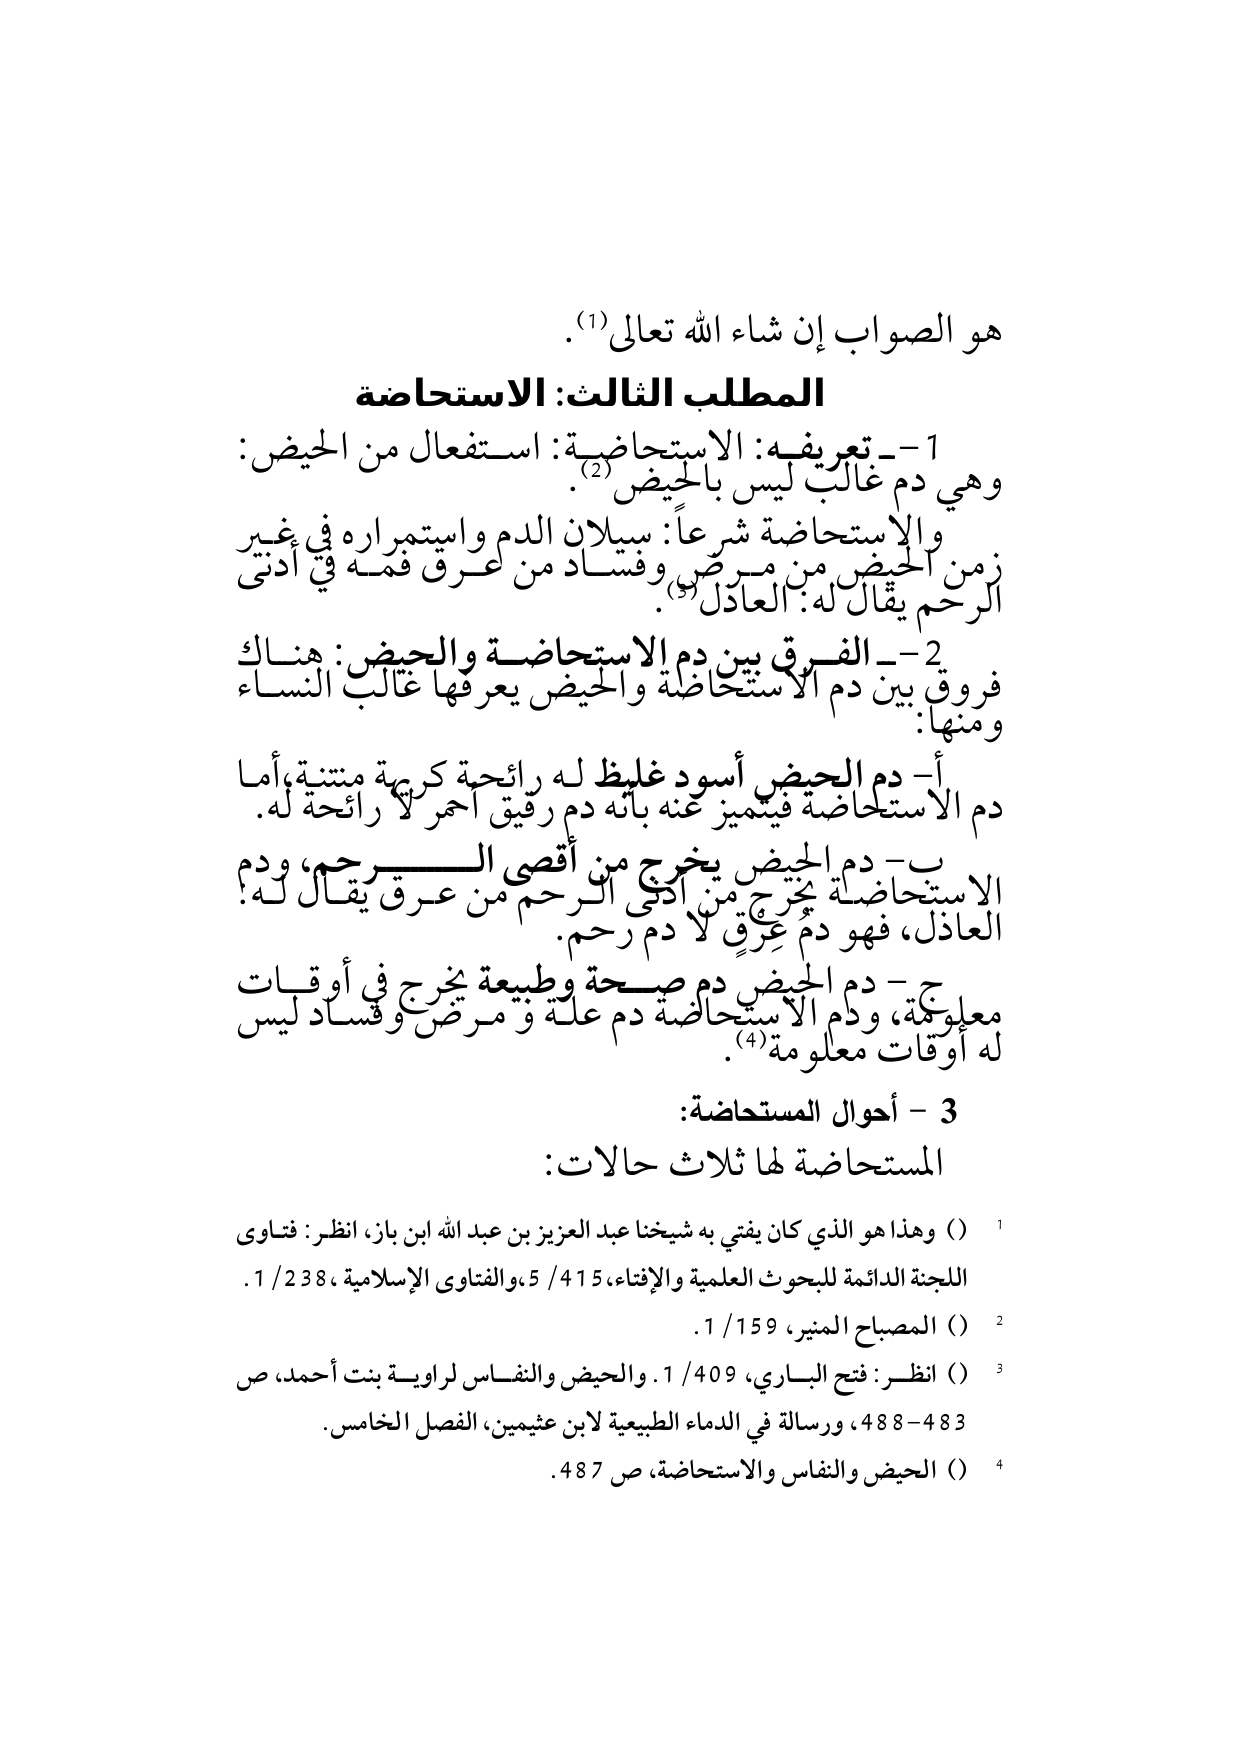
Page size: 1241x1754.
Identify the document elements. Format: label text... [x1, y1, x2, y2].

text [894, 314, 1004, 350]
text 3 - أحوال المستحاضة: [236, 1086, 1004, 1133]
text ب- دم الحيض يخرج من أقصى الرحم، ودم الاستحاضة يخرج من أدنى الرحم من عرق يقال له: العاذل، فهو دمُ عِرْقٍ لا دم رحم. [236, 843, 1004, 952]
text 2- الفرق بين دم الاستحاضة والحيض: هناك فروق بين دم الاستحاضة والحيض يعرفها غالب النساء ومنها: [236, 637, 1004, 746]
text والاستحاضة شرعاً: سيلان الدم واستمراره في غير زمن الحيض من مرض وفساد من عرق فمه في أدنى الرحم يقال له: العاذل(). [236, 515, 1004, 624]
text المطلب الثالث: الاستحاضة [236, 362, 1004, 418]
text 1- تعريفه: الاستحاضة: استفعال من الحيض: وهي دم غالب ليس بالحيض(). [236, 430, 1004, 503]
text المستحاضة لها ثلاث حالات: [236, 1146, 1004, 1182]
text أ- دم الحيض أسود غليظ له رائحة كريهة منتنة،أما دم الاستحاضة فيتميز عنه بأنه دم رقيق أحمر لا رائحة له. [236, 758, 1004, 831]
text ج - دم الحيض دم صحة وطبيعة يخرج في أوقات معلومة، ودم الاستحاضة دم علة و مرض وفساد ليس له أوقات معلومة(). [236, 965, 1004, 1074]
